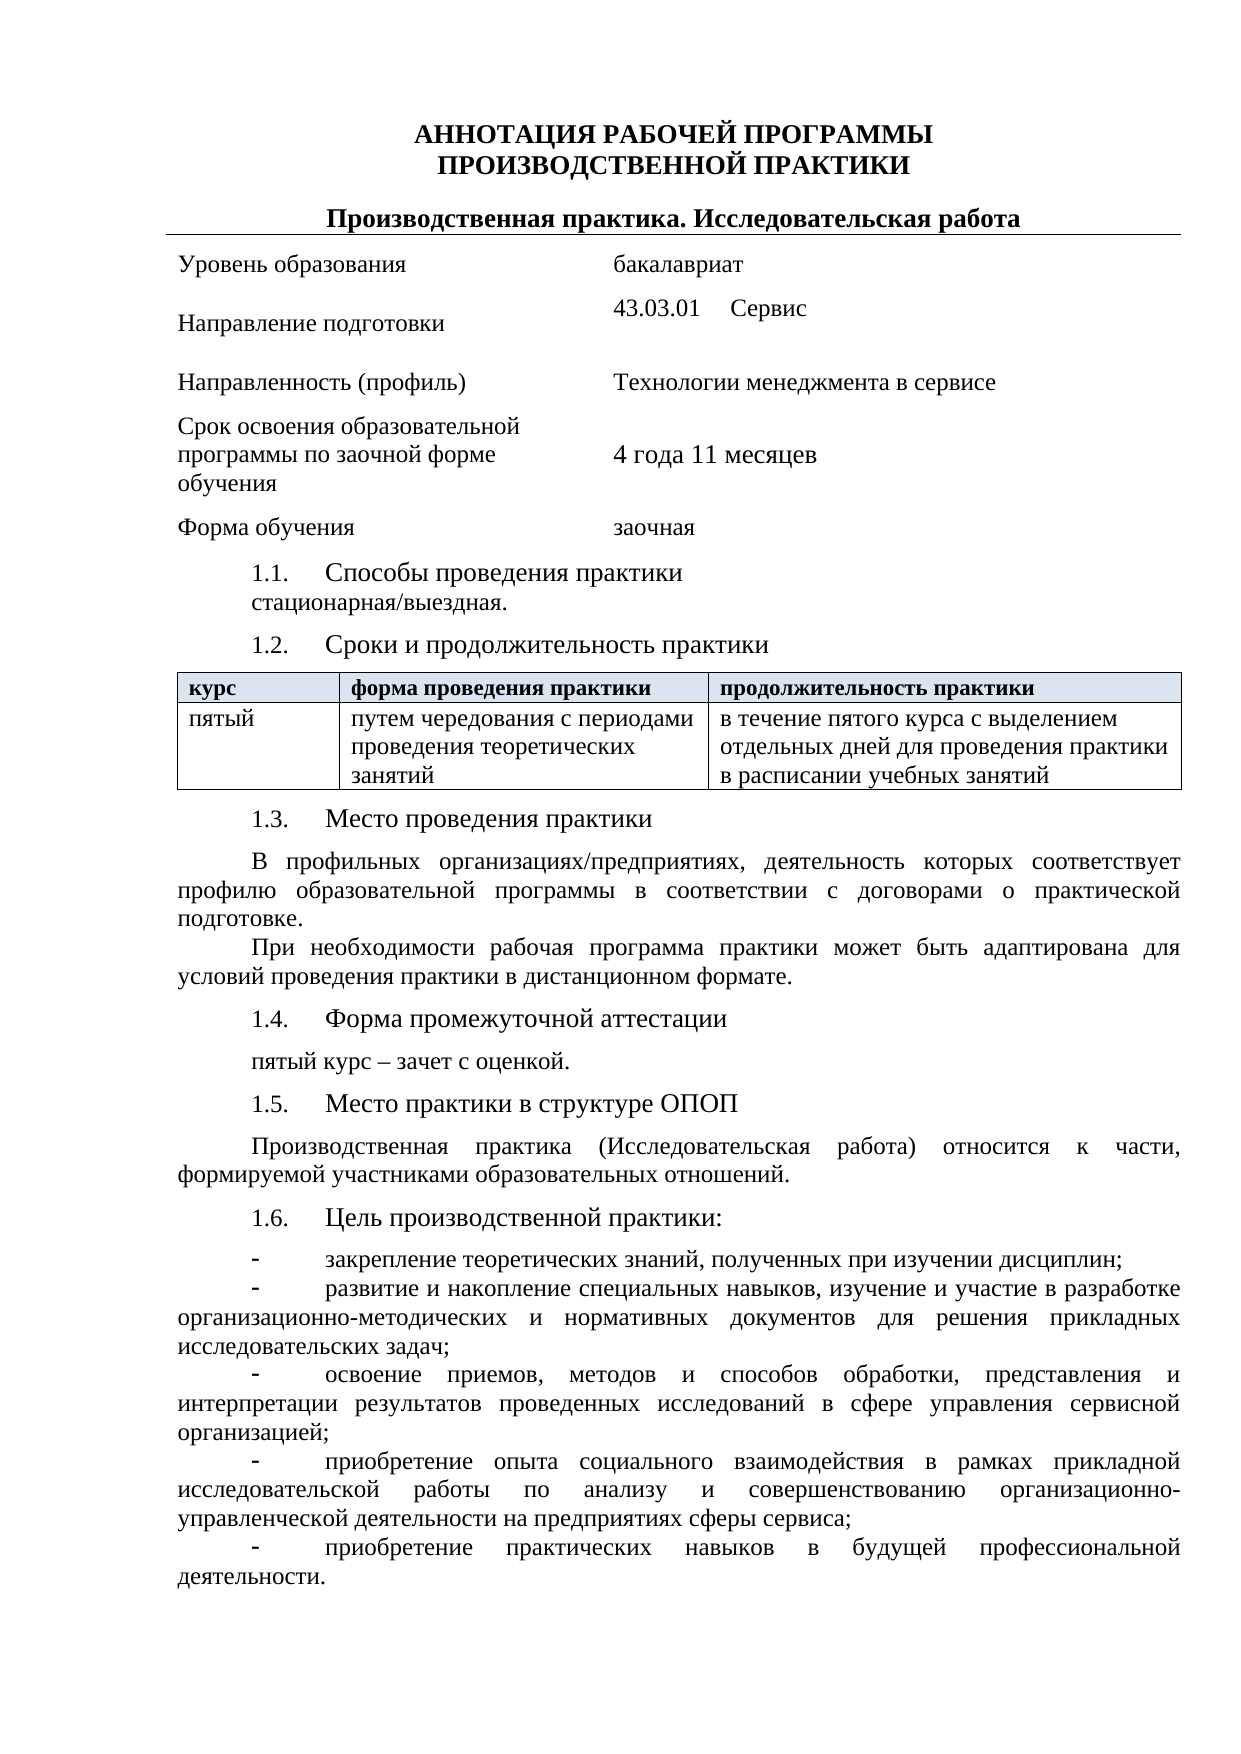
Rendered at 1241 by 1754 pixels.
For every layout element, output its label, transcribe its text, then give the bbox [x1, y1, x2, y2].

list развитие и накопление специальных навыков, изучение и участие в разработке организационно-методических и нормативных документов для решения прикладных исследовательских задач; [177, 1273, 1181, 1359]
subtitle Место практики в структуре ОПОП [251, 1087, 1181, 1118]
table_cell Уровень образования [166, 235, 602, 293]
list приобретение опыта социального взаимодействия в рамках прикладной исследовательской работы по анализу и совершенствованию организационно- управленческой деятельности на предприятиях сферы сервиса; [177, 1446, 1181, 1532]
table_cell Направленность (профиль) [166, 352, 602, 411]
table_cell Сервис [719, 293, 1181, 352]
table_header продолжительность практики [709, 673, 1181, 702]
table_cell Направление подготовки [166, 293, 602, 352]
table_cell заочная [602, 497, 1181, 556]
subtitle Цель производственной практики: [251, 1201, 1181, 1232]
subtitle Способы проведения практики [251, 556, 1181, 587]
table_cell пятый [178, 703, 339, 789]
table_cell Срок освоения образовательной программы по заочной форме обучения [166, 411, 602, 497]
table_cell Технологии менеджмента в сервисе [602, 352, 1181, 411]
table_cell Производственная практика. Исследовательская работа [166, 180, 1181, 233]
list освоение приемов, методов и способов обработки, представления и интерпретации результатов проведенных исследований в сфере управления сервисной организацией; [177, 1359, 1181, 1446]
list В профильных организациях/предприятиях, деятельность которых соответствует профилю образовательной программы в соответствии с договорами о практической подготовке. [177, 846, 1181, 932]
subtitle Сроки и продолжительность практики [251, 628, 1181, 659]
subtitle Место проведения практики [251, 802, 1181, 833]
table_header АННОТАЦИЯ РАБОЧЕЙ ПРОГРАММЫ ПРОИЗВОДСТВЕННОЙ ПРАКТИКИ [166, 118, 1181, 180]
list Производственная практика (Исследовательская работа) относится к части, формируемой участниками образовательных отношений. [177, 1131, 1181, 1188]
table_header курс [178, 673, 339, 702]
table_cell путем чередования с периодами проведения теоретических занятий [340, 703, 708, 789]
list пятый курс – зачет с оценкой. [177, 1046, 1181, 1075]
table_cell 4 года 11 месяцев [602, 411, 1181, 497]
list приобретение практических навыков в будущей профессиональной деятельности. [177, 1532, 1181, 1589]
list закрепление теоретических знаний, полученных при изучении дисциплин; [177, 1244, 1181, 1273]
subtitle Форма промежуточной аттестации [251, 1002, 1181, 1033]
table_header форма проведения практики [340, 673, 708, 702]
list При необходимости рабочая программа практики может быть адаптирована для условий проведения практики в дистанционном формате. [177, 932, 1181, 990]
table_cell 43.03.01 [602, 293, 719, 352]
table_cell Форма обучения [166, 497, 602, 556]
table_cell в течение пятого курса с выделением отдельных дней для проведения практики в расписании учебных занятий [709, 703, 1181, 789]
list стационарная/выездная. [177, 587, 1181, 616]
table_cell бакалавриат [602, 235, 1181, 293]
